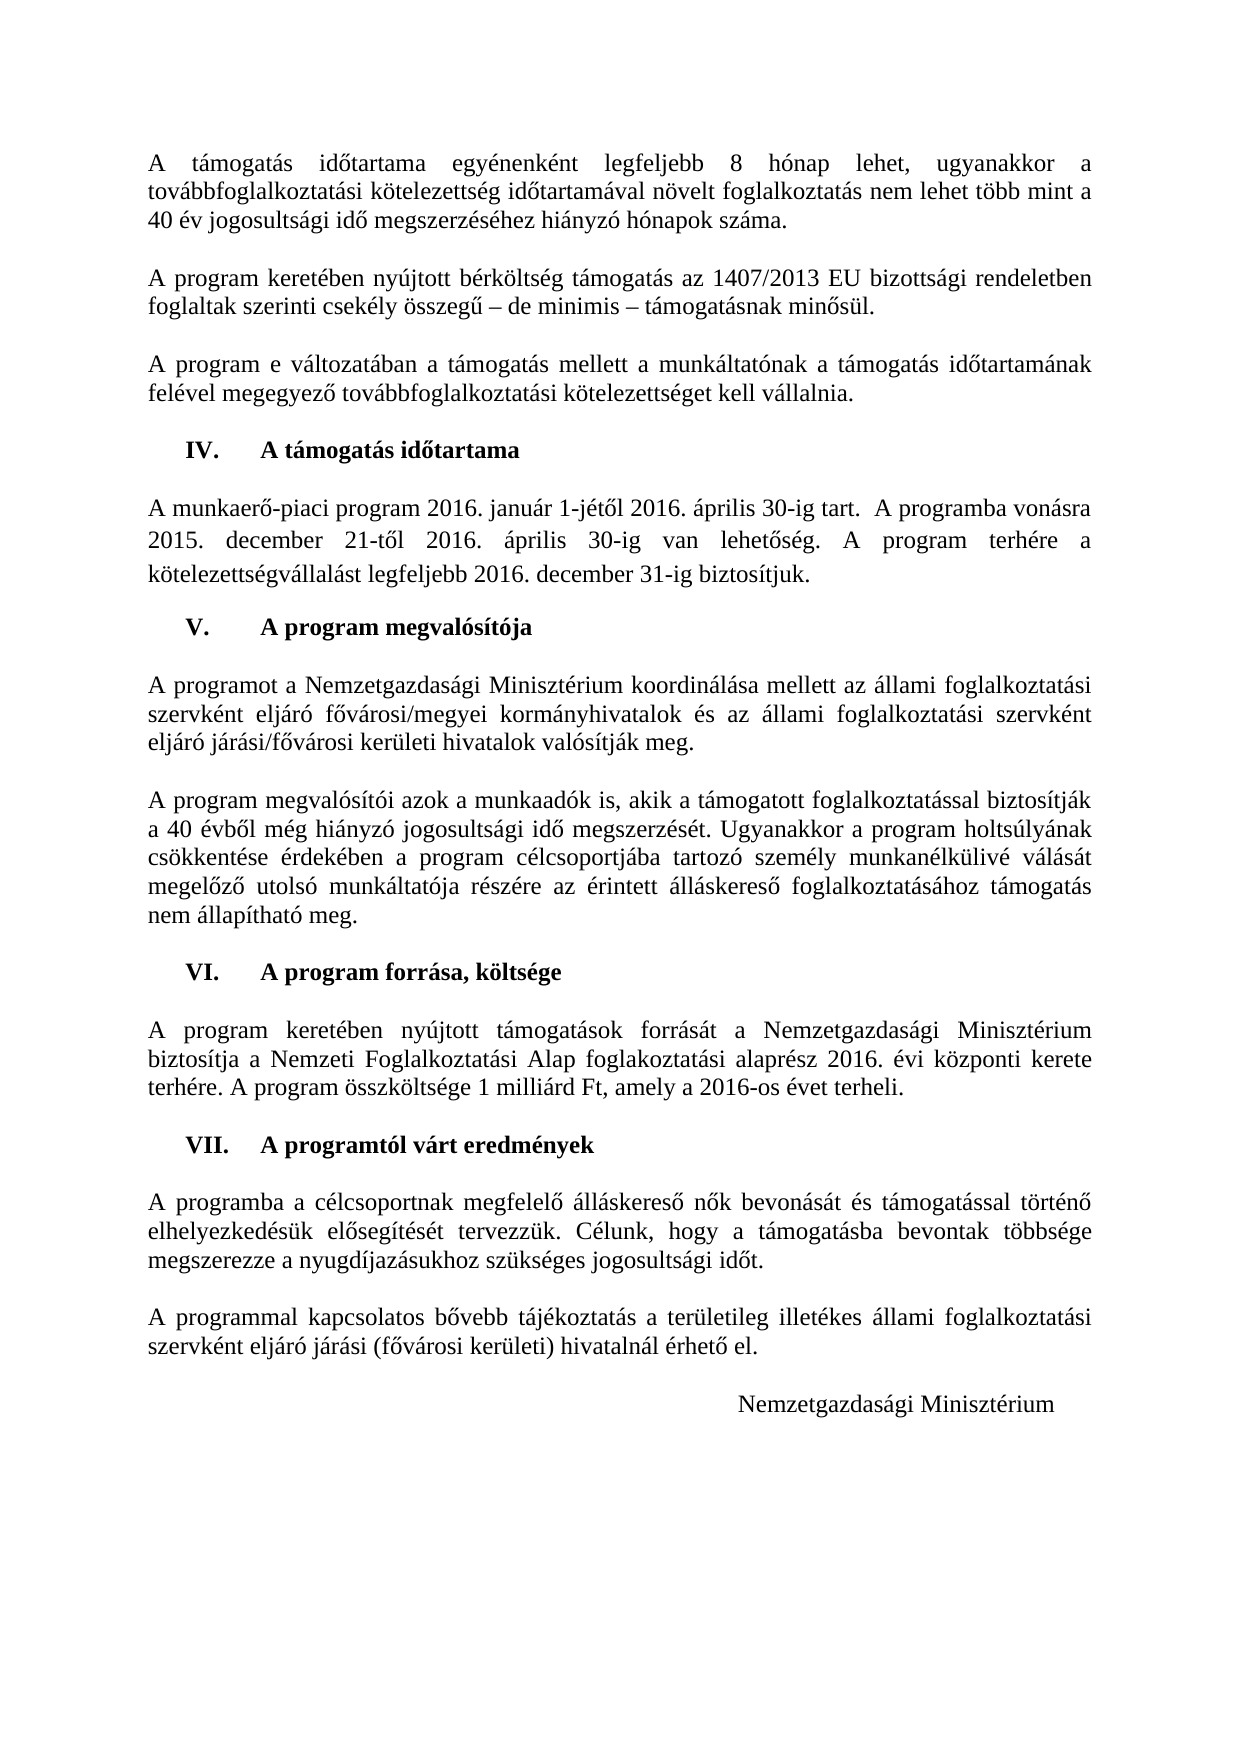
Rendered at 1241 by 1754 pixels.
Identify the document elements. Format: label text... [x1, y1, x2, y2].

list A programtól várt eredmények [185, 1130, 1093, 1159]
list A támogatás időtartama [185, 435, 1093, 464]
text A programmal kapcsolatos bővebb tájékoztatás a területileg illetékes állami foglalkoztatási szervként eljáró járási (fővárosi kerületi) hivatalnál érhető el. [148, 1302, 1093, 1360]
list A program megvalósítója [185, 612, 1093, 641]
text A program e változatában a támogatás mellett a munkáltatónak a támogatás időtartamának felével megegyező továbbfoglalkoztatási kötelezettséget kell vállalnia. [148, 349, 1093, 406]
text A programba a célcsoportnak megfelelő álláskereső nők bevonását és támogatással történő elhelyezkedésük elősegítését tervezzük. Célunk, hogy a támogatásba bevontak többsége megszerezze a nyugdíjazásukhoz szükséges jogosultsági időt. [148, 1187, 1093, 1274]
text A program keretében nyújtott bérköltség támogatás az 1407/2013 EU bizottsági rendeletben foglaltak szerinti csekély összegű – de minimis – támogatásnak minősül. [148, 263, 1093, 320]
text Nemzetgazdasági Minisztérium [148, 1389, 1093, 1417]
text A támogatás időtartama egyénenként legfeljebb 8 hónap lehet, ugyanakkor a továbbfoglalkoztatási kötelezettség időtartamával növelt foglalkoztatás nem lehet több mint a 40 év jogosultsági idő megszerzéséhez hiányzó hónapok száma. [148, 148, 1093, 234]
list A program forrása, költsége [185, 957, 1093, 986]
text A programot a Nemzetgazdasági Minisztérium koordinálása mellett az állami foglalkoztatási szervként eljáró fővárosi/megyei kormányhivatalok és az állami foglalkoztatási szervként eljáró járási/fővárosi kerületi hivatalok valósítják meg. [148, 670, 1093, 756]
text A munkaerő-piaci program 2016. január 1-jétől 2016. április 30-ig tart. A programba vonásra 2015. december 21-től 2016. április 30-ig van lehetőség. A program terhére a kötelezettségvállalást legfeljebb 2016. december 31-ig biztosítjuk. [148, 493, 1093, 587]
text A program megvalósítói azok a munkaadók is, akik a támogatott foglalkoztatással biztosítják a 40 évből még hiányzó jogosultsági idő megszerzését. Ugyanakkor a program holtsúlyának csökkentése érdekében a program célcsoportjába tartozó személy munkanélkülivé válását megelőző utolsó munkáltatója részére az érintett álláskereső foglalkoztatásához támogatás nem állapítható meg. [148, 785, 1093, 929]
text A program keretében nyújtott támogatások forrását a Nemzetgazdasági Minisztérium biztosítja a Nemzeti Foglalkoztatási Alap foglakoztatási alaprész 2016. évi központi kerete terhére. A program összköltsége 1 milliárd Ft, amely a 2016-os évet terheli. [148, 1015, 1093, 1101]
